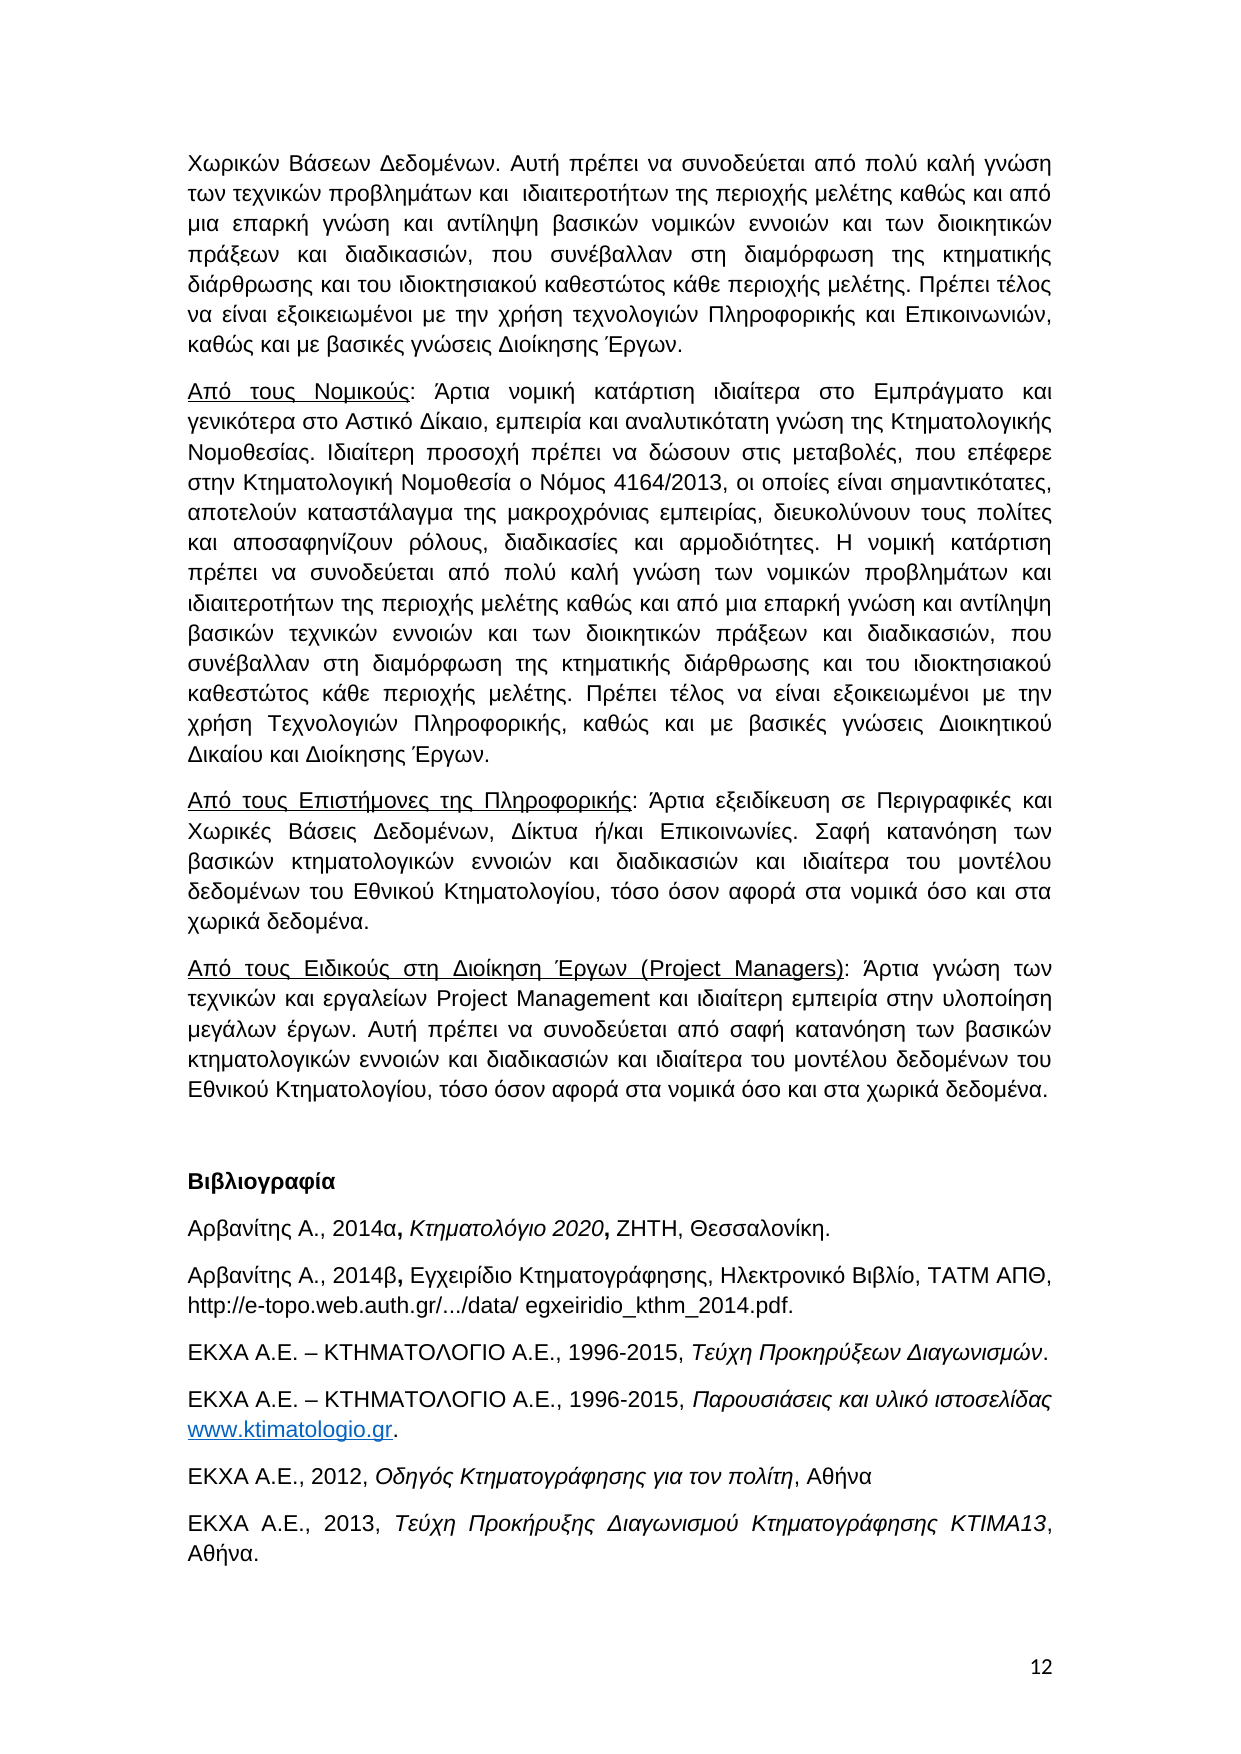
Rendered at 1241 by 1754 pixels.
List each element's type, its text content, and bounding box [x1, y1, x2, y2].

text ΕΚΧΑ Α.Ε. – ΚΤΗΜΑΤΟΛΟΓΙΟ Α.Ε., 1996-2015, Παρουσιάσεις και υλικό ιστοσελίδας www.ktimatologio.gr. [187, 1386, 1053, 1442]
text Αρβανίτης Α., 2014β, Εγχειρίδιο Κτηματογράφησης, Ηλεκτρονικό Βιβλίο, ΤΑΤΜ ΑΠΘ, http://e-topo.web.auth.gr/.../data/ egxeiridio_kthm_2014.pdf. [187, 1262, 1053, 1318]
text Βιβλιογραφία [187, 1168, 1053, 1194]
text Αρβανίτης Α., 2014α, Κτηματολόγιο 2020, ΖΗΤΗ, Θεσσαλονίκη. [187, 1215, 1053, 1241]
text ΕΚΧΑ Α.Ε., 2012, Οδηγός Κτηματογράφησης για τον πολίτη, Αθήνα [187, 1463, 1053, 1489]
text ΕΚΧΑ Α.Ε., 2013, Τεύχη Προκήρυξης Διαγωνισμού Κτηματογράφησης ΚΤΙΜΑ13, Αθήνα. [187, 1510, 1053, 1566]
text Από τους Νομικούς: Άρτια νομική κατάρτιση ιδιαίτερα στο Εμπράγματο και γενικότερα στο Αστικό Δίκαιο, εμπειρία και αναλυτικότατη γνώση της Κτηματολογικής Νομοθεσίας. Ιδιαίτερη προσοχή πρέπει να δώσουν στις μεταβολές, που επέφερε στην Κτηματολογική Νομοθεσία ο Νόμος 4164/2013, οι οποίες είναι σημαντικότατες, αποτελούν καταστάλαγμα της μακροχρόνιας εμπειρίας, διευκολύνουν τους πολίτες και αποσαφηνίζουν ρόλους, διαδικασίες και αρμοδιότητες. Η νομική κατάρτιση πρέπει να συνοδεύεται από πολύ καλή γνώση των νομικών προβλημάτων και ιδιαιτεροτήτων της περιοχής μελέτης καθώς και από μια επαρκή γνώση και αντίληψη βασικών τεχνικών εννοιών και των διοικητικών πράξεων και διαδικασιών, που συνέβαλλαν στη διαμόρφωση της κτηματικής διάρθρωσης και του ιδιοκτησιακού καθεστώτος κάθε περιοχής μελέτης. Πρέπει τέλος να είναι εξοικειωμένοι με την χρήση Τεχνολογιών Πληροφορικής, καθώς και με βασικές γνώσεις Διοικητικού Δικαίου και Διοίκησης Έργων. [187, 378, 1053, 767]
text Από τους Ειδικούς στη Διοίκηση Έργων (Project Managers): Άρτια γνώση των τεχνικών και εργαλείων Project Management και ιδιαίτερη εμπειρία στην υλοποίηση μεγάλων έργων. Αυτή πρέπει να συνοδεύεται από σαφή κατανόηση των βασικών κτηματολογικών εννοιών και διαδικασιών και ιδιαίτερα του μοντέλου δεδομένων του Εθνικού Κτηματολογίου, τόσο όσον αφορά στα νομικά όσο και στα χωρικά δεδομένα. [187, 955, 1053, 1102]
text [187, 150, 1053, 358]
text ΕΚΧΑ Α.Ε. – ΚΤΗΜΑΤΟΛΟΓΙΟ Α.Ε., 1996-2015, Τεύχη Προκηρύξεων Διαγωνισμών. [187, 1339, 1053, 1365]
text Από τους Επιστήμονες της Πληροφορικής: Άρτια εξειδίκευση σε Περιγραφικές και Χωρικές Βάσεις Δεδομένων, Δίκτυα ή/και Επικοινωνίες. Σαφή κατανόηση των βασικών κτηματολογικών εννοιών και διαδικασιών και ιδιαίτερα του μοντέλου δεδομένων του Εθνικού Κτηματολογίου, τόσο όσον αφορά στα νομικά όσο και στα χωρικά δεδομένα. [187, 787, 1053, 935]
